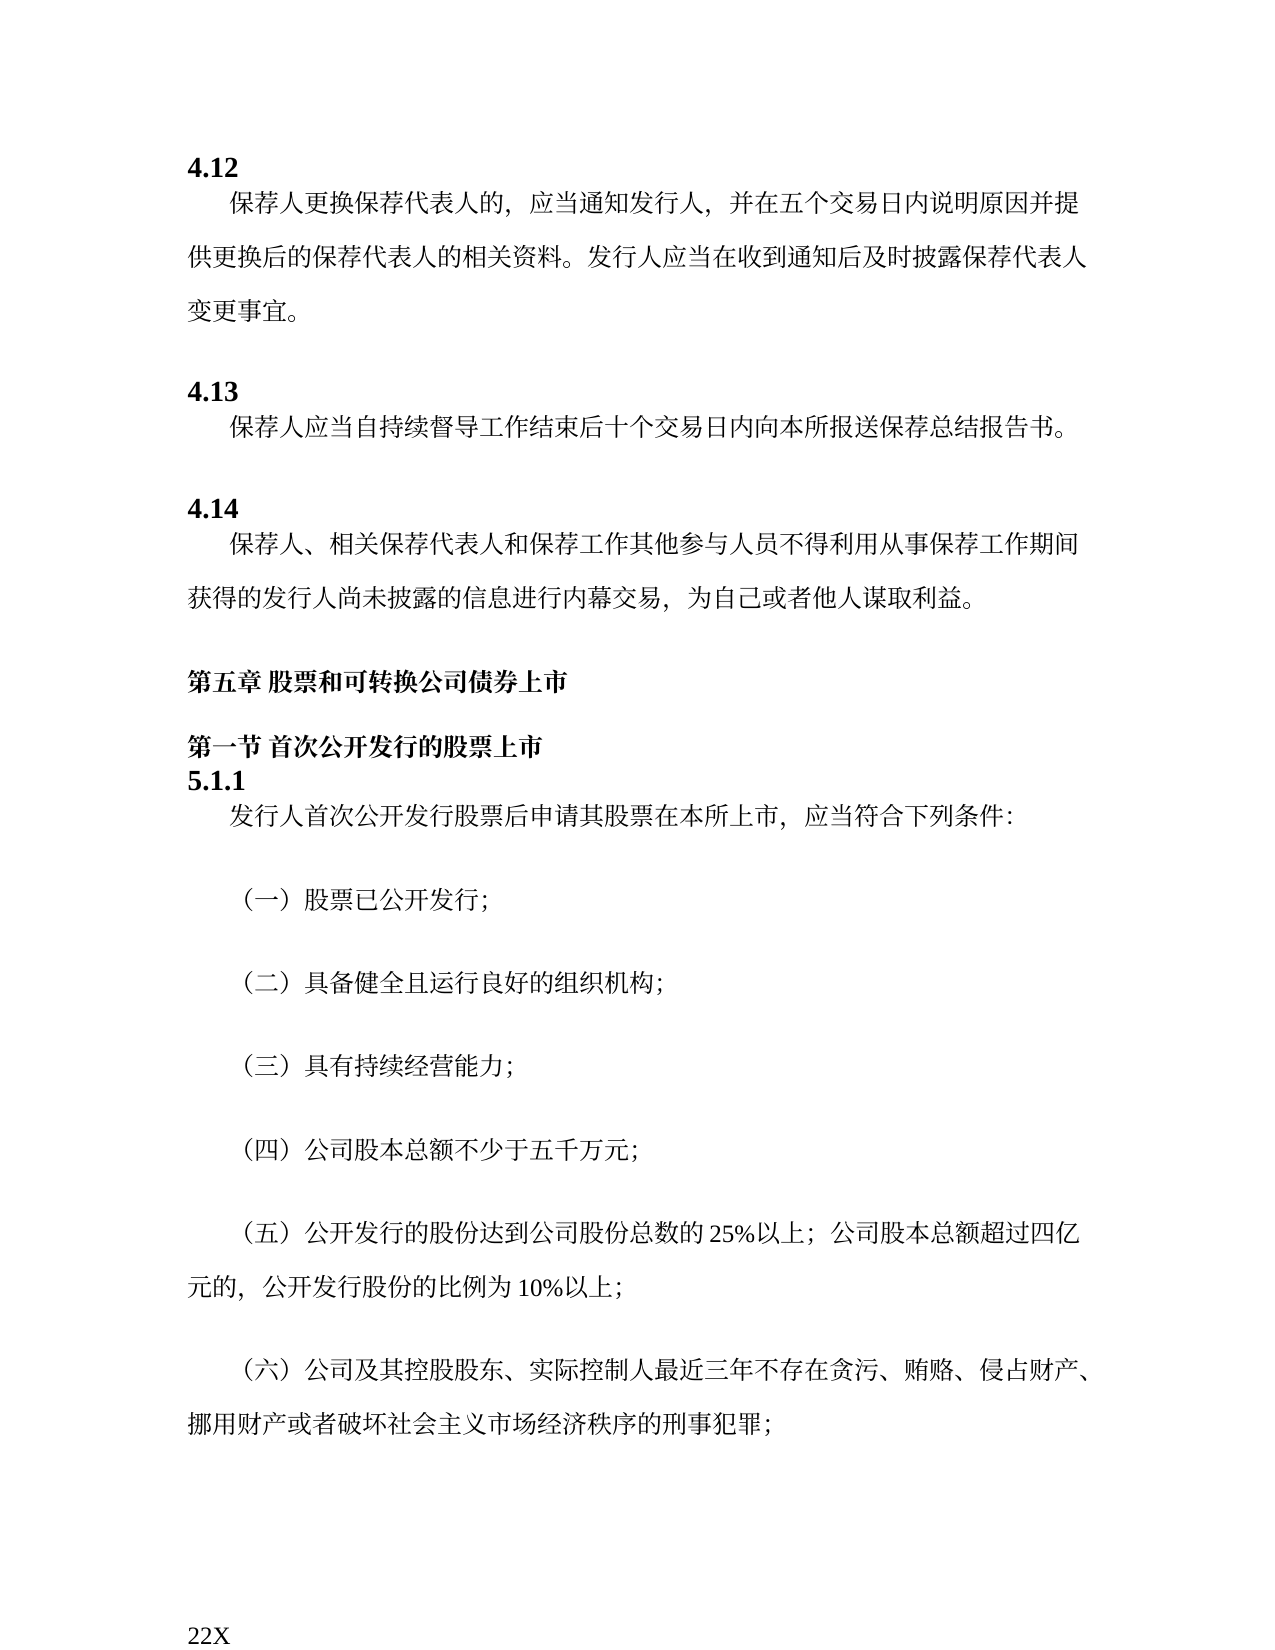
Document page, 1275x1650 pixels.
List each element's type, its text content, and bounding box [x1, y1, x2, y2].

text （六）公司及其控股股东、实际控制人最近三年不存在贪污、贿赂、侵占财产、挪用财产或者破坏社会主义市场经济秩序的刑事犯罪； [187, 1351, 1087, 1441]
text 保荐人、相关保荐代表人和保荐工作其他参与人员不得利用从事保荐工作期间获得的发行人尚未披露的信息进行内幕交易，为自己或者他人谋取利益。 [187, 525, 1087, 615]
text 保荐人应当自持续督导工作结束后十个交易日内向本所报送保荐总结报告书。 [187, 408, 1087, 444]
text （三）具有持续经营能力； [187, 1047, 1087, 1083]
text （一）股票已公开发行； [187, 880, 1087, 916]
text 发行人首次公开发行股票后申请其股票在本所上市，应当符合下列条件： [187, 797, 1087, 833]
text （二）具备健全且运行良好的组织机构； [187, 964, 1087, 1000]
text 保荐人更换保荐代表人的，应当通知发行人，并在五个交易日内说明原因并提供更换后的保荐代表人的相关资料。发行人应当在收到通知后及时披露保荐代表人变更事宜。 [187, 183, 1087, 327]
text （五）公开发行的股份达到公司股份总数的25%以上；公司股本总额超过四亿元的，公开发行股份的比例为10%以上； [187, 1214, 1087, 1303]
subtitle 第五章 股票和可转换公司债券上市 [187, 662, 1087, 698]
text （四）公司股本总额不少于五千万元； [187, 1130, 1087, 1166]
